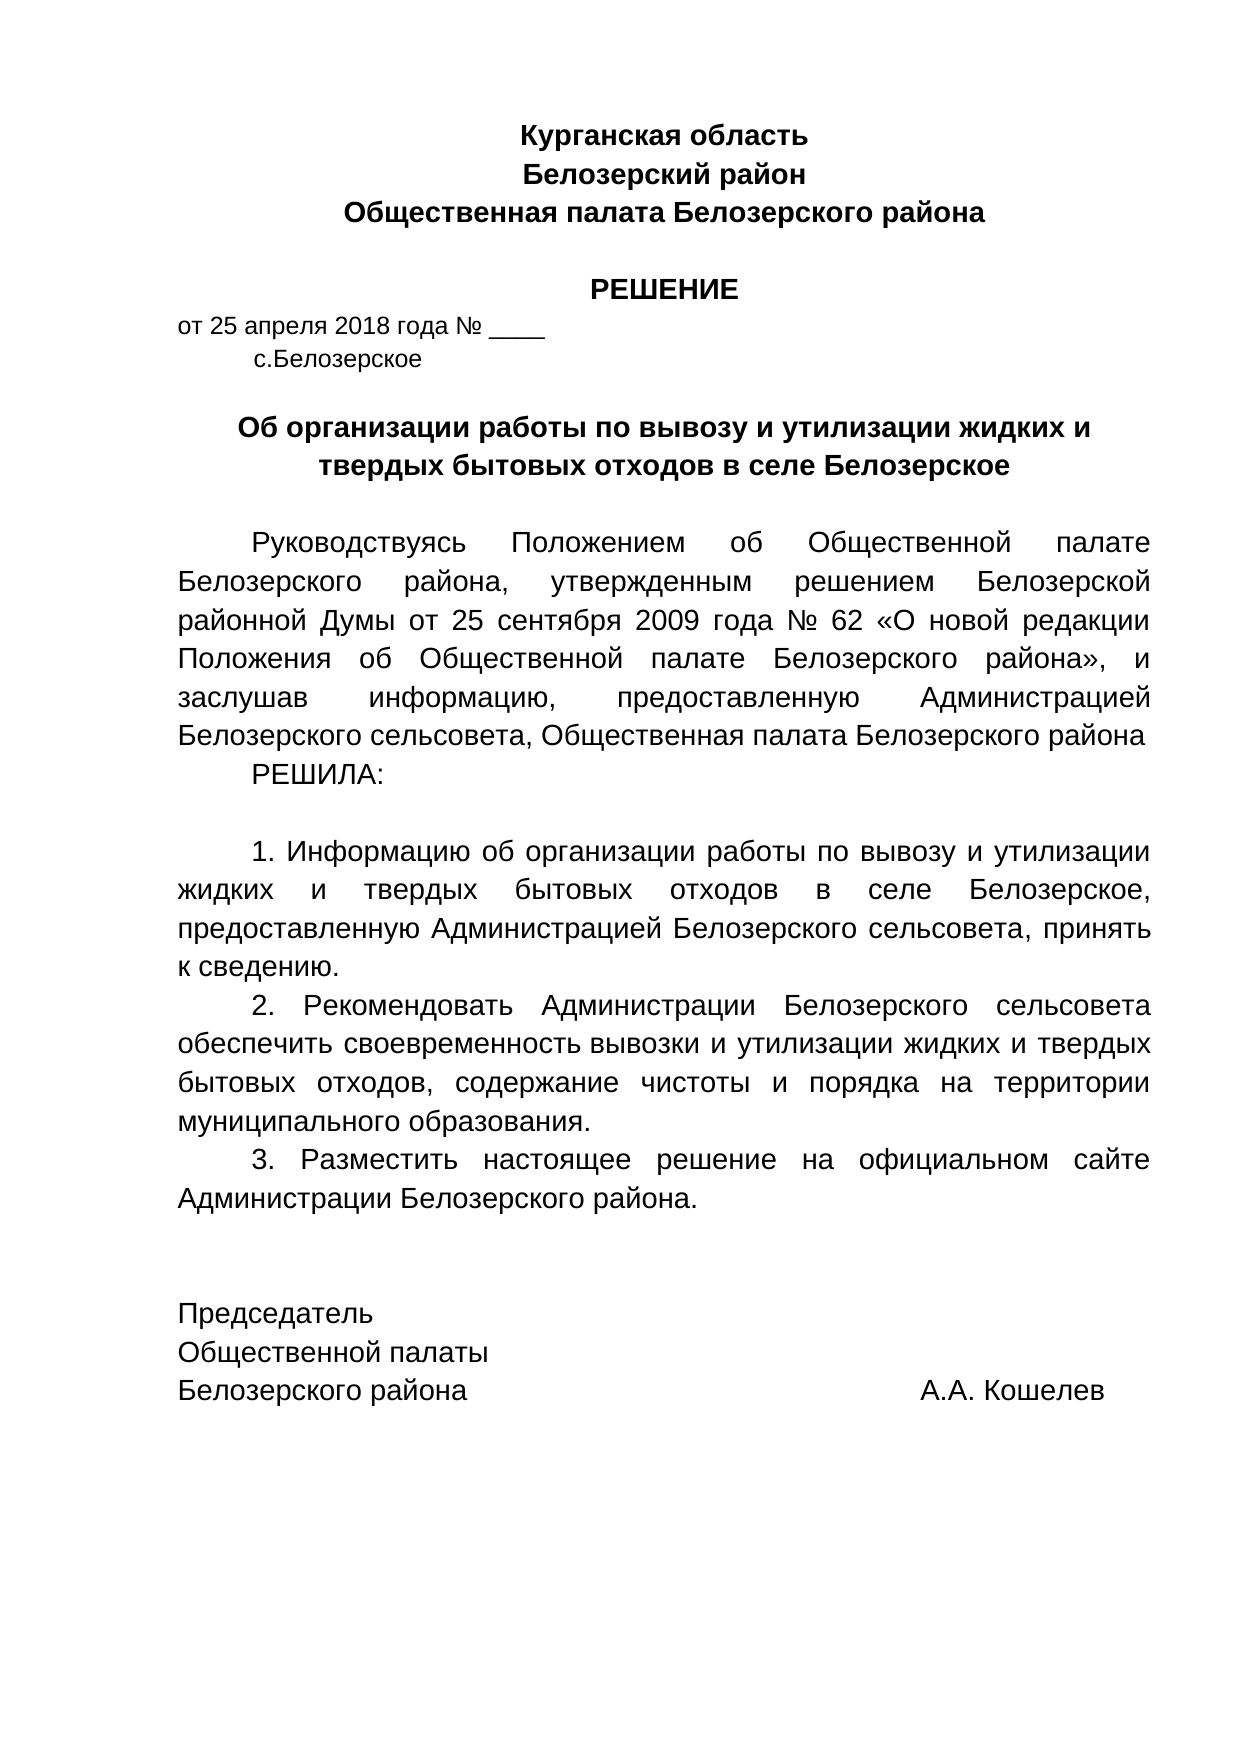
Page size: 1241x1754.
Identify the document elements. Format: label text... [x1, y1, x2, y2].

text Об организации работы по вывозу и утилизации жидких и твердых бытовых отходов в селе Белозерское [177, 410, 1152, 482]
text Белозерский район [177, 157, 1152, 190]
text Общественная палата Белозерского района [177, 195, 1152, 229]
text с.Белозерское [177, 344, 1152, 373]
text Общественной палаты [177, 1335, 1152, 1368]
text 1. Информацию об организации работы по вывозу и утилизации жидких и твердых бытовых отходов в селе Белозерское, предоставленную Администрацией Белозерского сельсовета, принять к сведению. [177, 834, 1152, 983]
text РЕШЕНИЕ [177, 272, 1152, 306]
text Белозерского района А.А. Кошелев [177, 1373, 1152, 1407]
text РЕШИЛА: [177, 757, 1152, 790]
text от 25 апреля 2018 года № ____ [177, 311, 1152, 339]
text Руководствуясь Положением об Общественной палате Белозерского района, утвержденным решением Белозерской районной Думы от 25 сентября 2009 года № 62 «О новой редакции Положения об Общественной палате Белозерского района», и заслушав информацию, предоставленную Администрацией Белозерского сельсовета, Общественная палата Белозерского района [177, 526, 1152, 752]
text Председатель [177, 1296, 1152, 1330]
text 3. Разместить настоящее решение на официальном сайте Администрации Белозерского района. [177, 1142, 1152, 1214]
text Курганская область [177, 118, 1152, 152]
text 2. Рекомендовать Администрации Белозерского сельсовета обеспечить своевременность вывозки и утилизации жидких и твердых бытовых отходов, содержание чистоты и порядка на территории муниципального образования. [177, 988, 1152, 1137]
